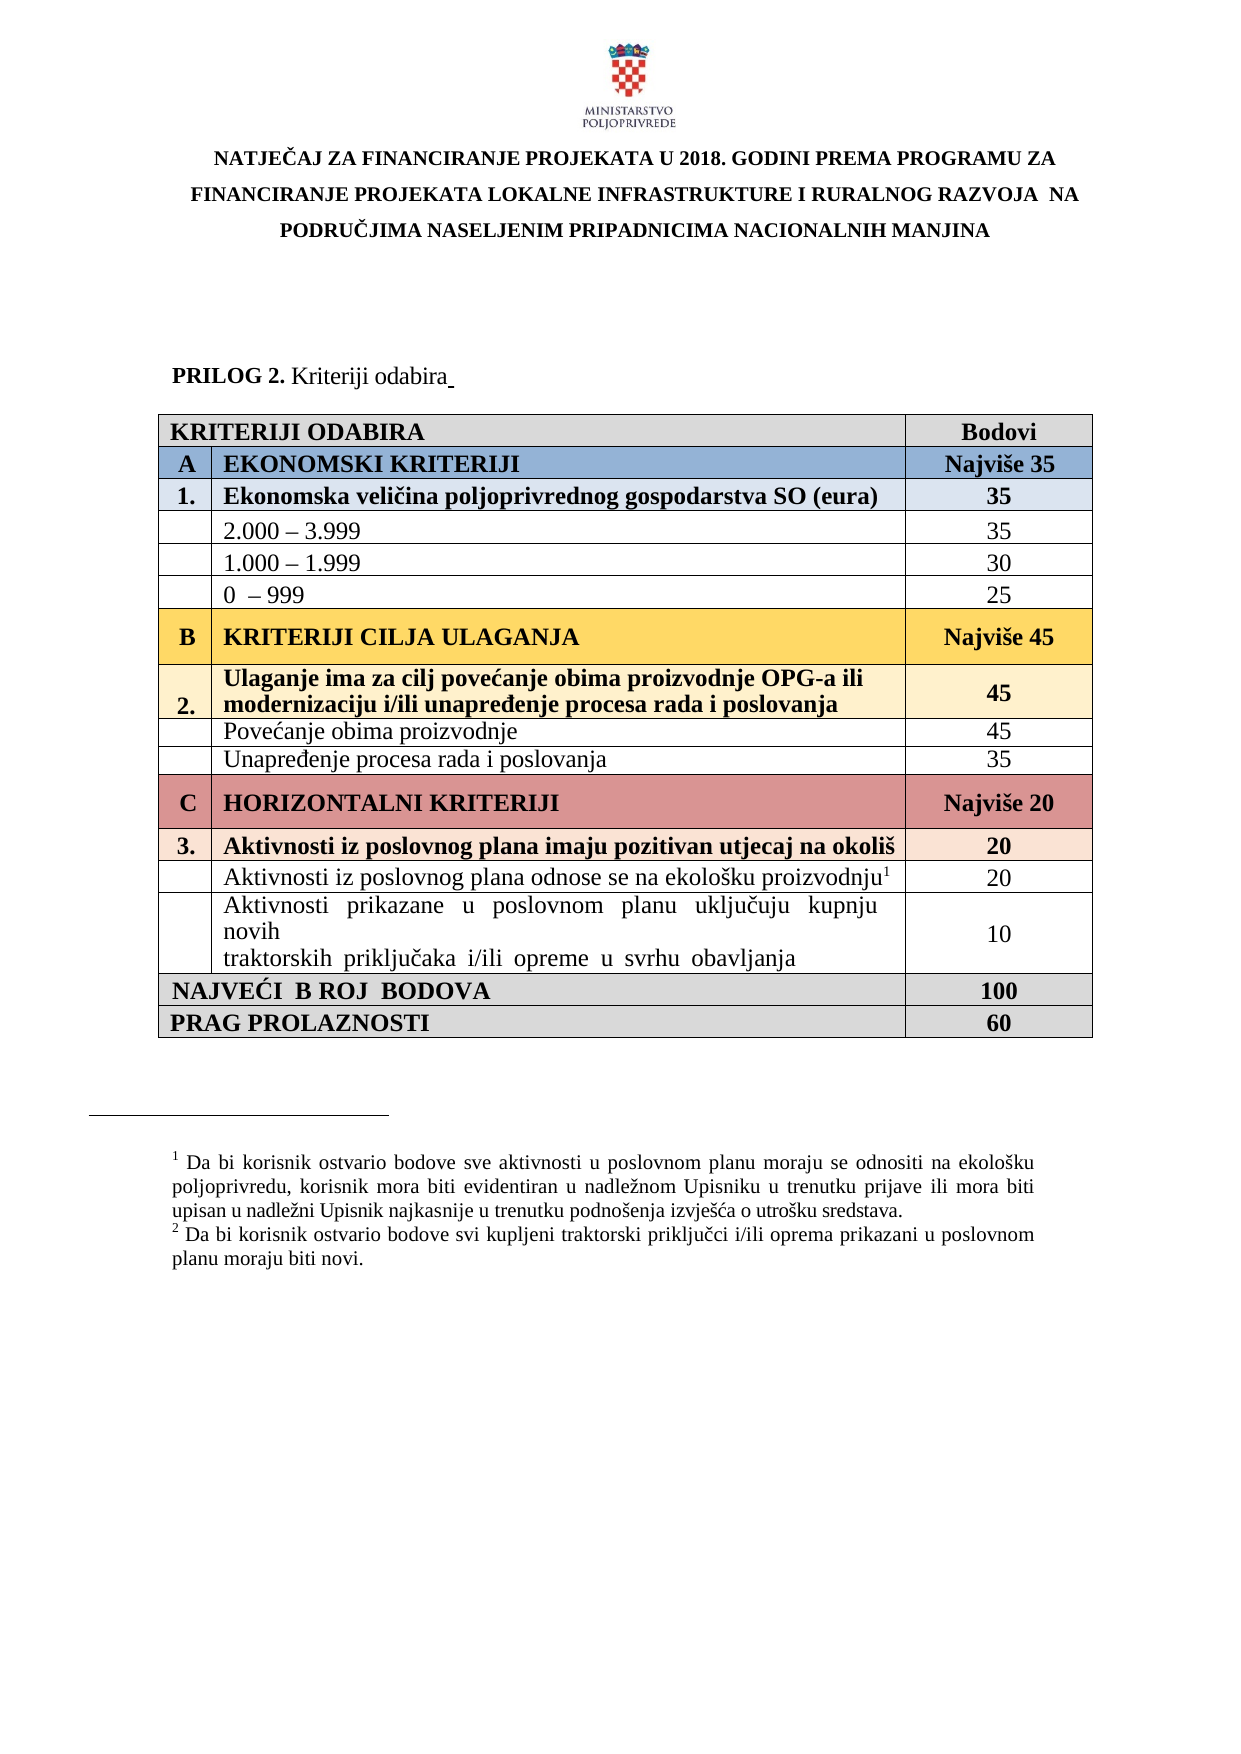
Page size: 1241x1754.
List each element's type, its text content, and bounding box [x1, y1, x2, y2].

text PRILOG 2. Kriteriji odabira [172, 361, 1095, 389]
table_cell [159, 747, 211, 773]
table_cell NAJVEĆI B ROJ BODOVA [159, 974, 905, 1005]
table_cell 100 [906, 974, 1092, 1005]
table_cell Povećanje obima proizvodnje [212, 719, 905, 746]
table_cell 35 [906, 511, 1092, 543]
table_cell [159, 544, 211, 575]
table_cell 30 [906, 544, 1092, 575]
table_cell 20 [906, 861, 1092, 892]
table_cell 20 [906, 829, 1092, 860]
table_cell 0 – 999 [212, 576, 905, 607]
table_cell Aktivnosti iz poslovnog plana imaju pozitivan utjecaj na okoliš [212, 829, 905, 860]
picture [541, 39, 716, 133]
table_cell Unapređenje procesa rada i poslovanja [212, 747, 905, 773]
text 2 Da bi korisnik ostvario bodove svi kupljeni traktorski priključci i/ili oprema prikazani u poslovnom planu moraju biti novi. [172, 1222, 1036, 1270]
table_cell Aktivnosti iz poslovnog plana odnose se na ekološku proizvodnju1 [212, 861, 905, 892]
table_cell 45 [906, 719, 1092, 746]
table_cell [159, 511, 211, 543]
table_cell Najviše 35 [906, 447, 1092, 478]
table_cell A [159, 447, 211, 478]
table_header KRITERIJI ODABIRA [159, 415, 905, 446]
table_cell 60 [906, 1006, 1092, 1037]
table_cell Aktivnosti prikazane u poslovnom planu uključuju kupnju novih traktorskih priključaka i/ili opreme u svrhu obavljanja poljoprivredne proizvodnje i prerade2 [212, 893, 905, 972]
table_cell KRITERIJI CILJA ULAGANJA [212, 609, 905, 664]
table_cell Najviše 45 [906, 609, 1092, 664]
table_cell 3. [159, 829, 211, 860]
table_cell Ekonomska veličina poljoprivrednog gospodarstva SO (eura) [212, 479, 905, 510]
table_cell 35 [906, 479, 1092, 510]
table_cell [159, 719, 211, 746]
table_cell 1.000 – 1.999 [212, 544, 905, 575]
table_cell 1. [159, 479, 211, 510]
table_cell 45 [906, 665, 1092, 718]
table_cell 25 [906, 576, 1092, 607]
table_cell [159, 861, 211, 892]
table_cell EKONOMSKI KRITERIJI [212, 447, 905, 478]
table_cell Ulaganje ima za cilj povećanje obima proizvodnje OPG-a ili modernizaciju i/ili unapređenje procesa rada i poslovanja [212, 665, 905, 718]
table_header Bodovi [906, 415, 1092, 446]
table_cell Najviše 20 [906, 775, 1092, 828]
table_cell [159, 893, 211, 972]
table_cell [159, 576, 211, 607]
table_cell 10 [906, 893, 1092, 972]
table_cell C [159, 775, 211, 828]
table_cell B [159, 609, 211, 664]
table_cell 35 [906, 747, 1092, 773]
table_cell PRAG PROLAZNOSTI [159, 1006, 905, 1037]
table_cell HORIZONTALNI KRITERIJI [212, 775, 905, 828]
table_cell 2. [159, 665, 211, 718]
table_cell 2.000 – 3.999 [212, 511, 905, 543]
text 1 Da bi korisnik ostvario bodove sve aktivnosti u poslovnom planu moraju se odnositi na ekološku poljoprivredu, korisnik mora biti evidentiran u nadležnom Upisniku u trenutku prijave ili mora biti upisan u nadležni Upisnik najkasnije u trenutku podnošenja izvješća o utrošku sredstava. [172, 1150, 1035, 1222]
